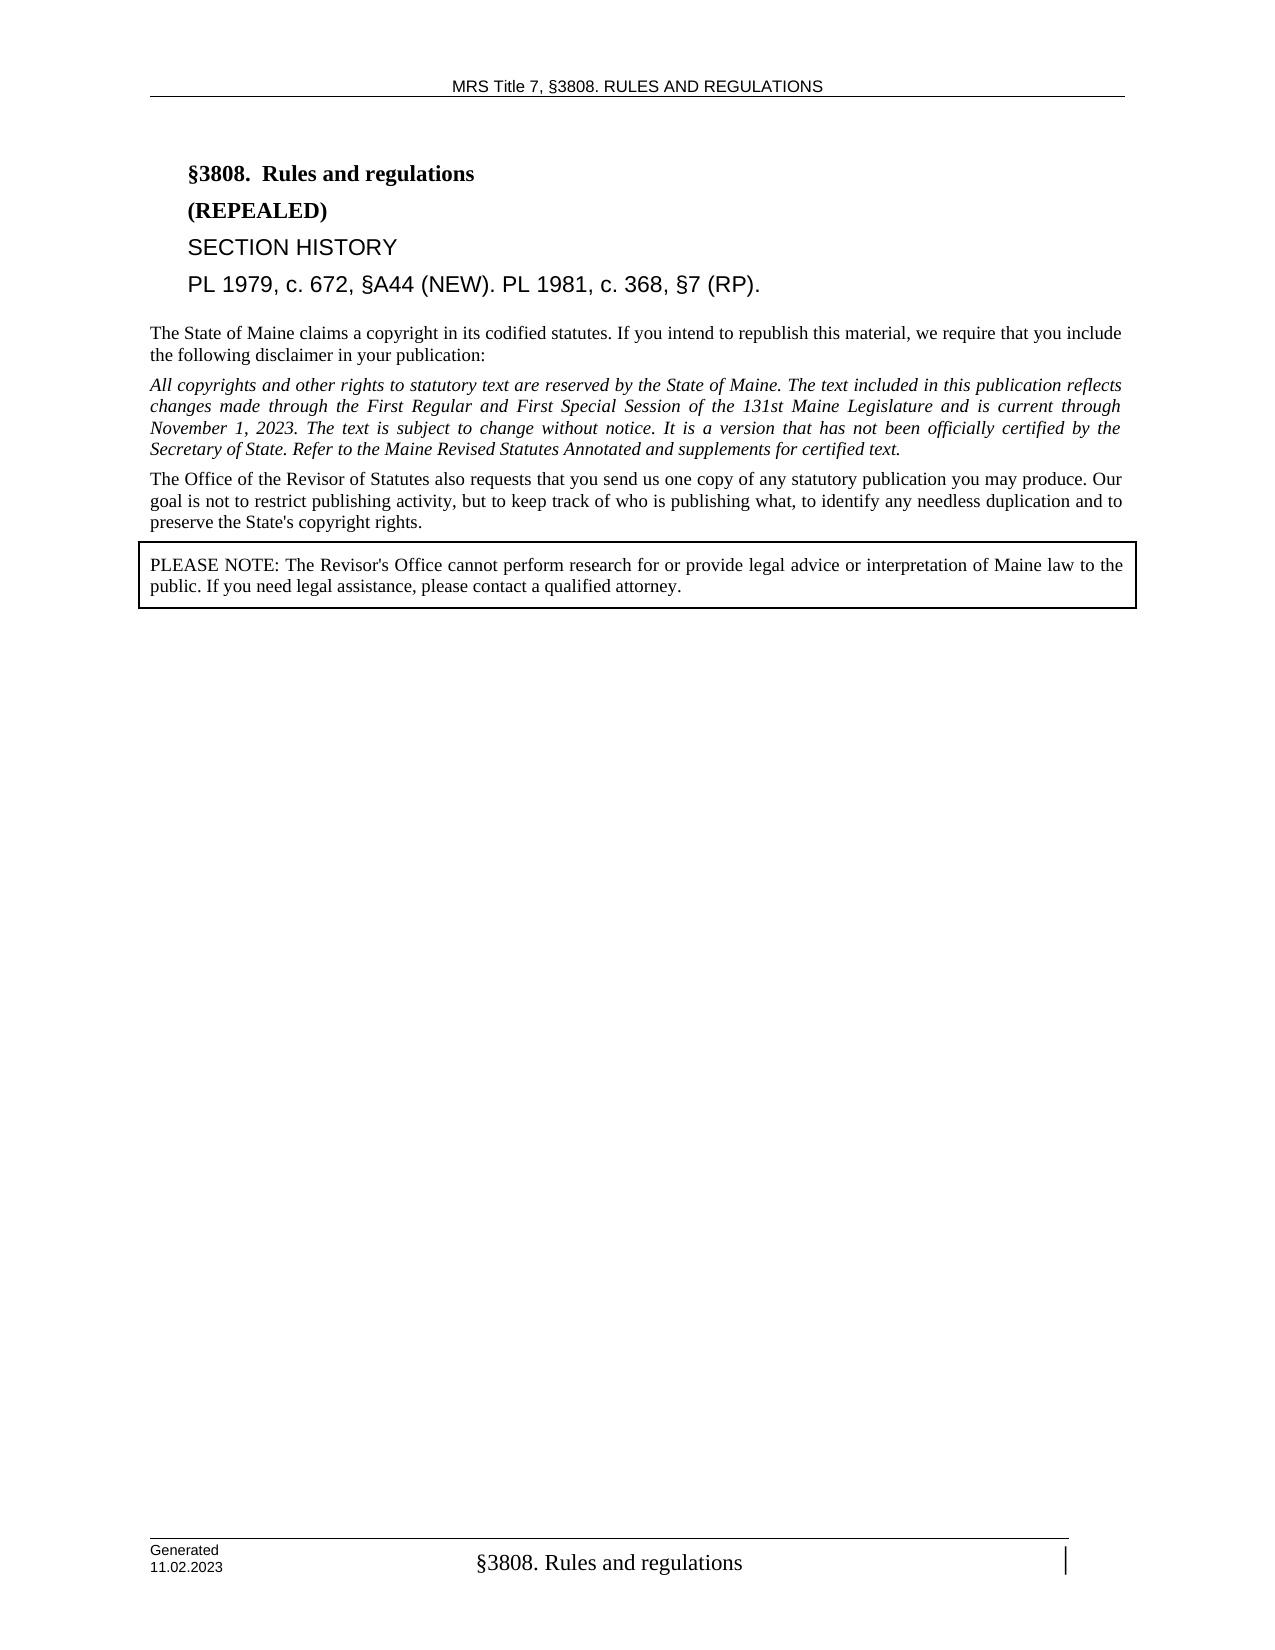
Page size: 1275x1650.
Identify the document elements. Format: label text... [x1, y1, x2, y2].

text SECTION HISTORY [187, 234, 1125, 260]
text PLEASE NOTE: The Revisor's Office cannot perform research for or provide legal advice or interpretation of Maine law to the public. If you need legal assistance, please contact a qualified attorney. [140, 543, 1135, 607]
text PL 1979, c. 672, §A44 (NEW). PL 1981, c. 368, §7 (RP). [187, 271, 1125, 297]
text The Office of the Revisor of Statutes also requests that you send us one copy of any statutory publication you may produce. Our goal is not to restrict publishing activity, but to keep track of who is publishing what, to identify any needless duplication and to preserve the State's copyright rights. [150, 468, 1125, 533]
text The State of Maine claims a copyright in its codified statutes. If you intend to republish this material, we require that you include the following disclaimer in your publication: [150, 322, 1125, 365]
text §3808. Rules and regulations [187, 160, 1125, 187]
text (REPEALED) [187, 197, 1125, 223]
text All copyrights and other rights to statutory text are reserved by the State of Maine. The text included in this publication reflects changes made through the First Regular and First Special Session of the 131st Maine Legislature and is current through November 1, 2023 . The text is subject to change without notice. It is a version that has not been officially certified by the Secretary of State. Refer to the Maine Revised Statutes Annotated and supplements for certified text. [150, 373, 1125, 460]
